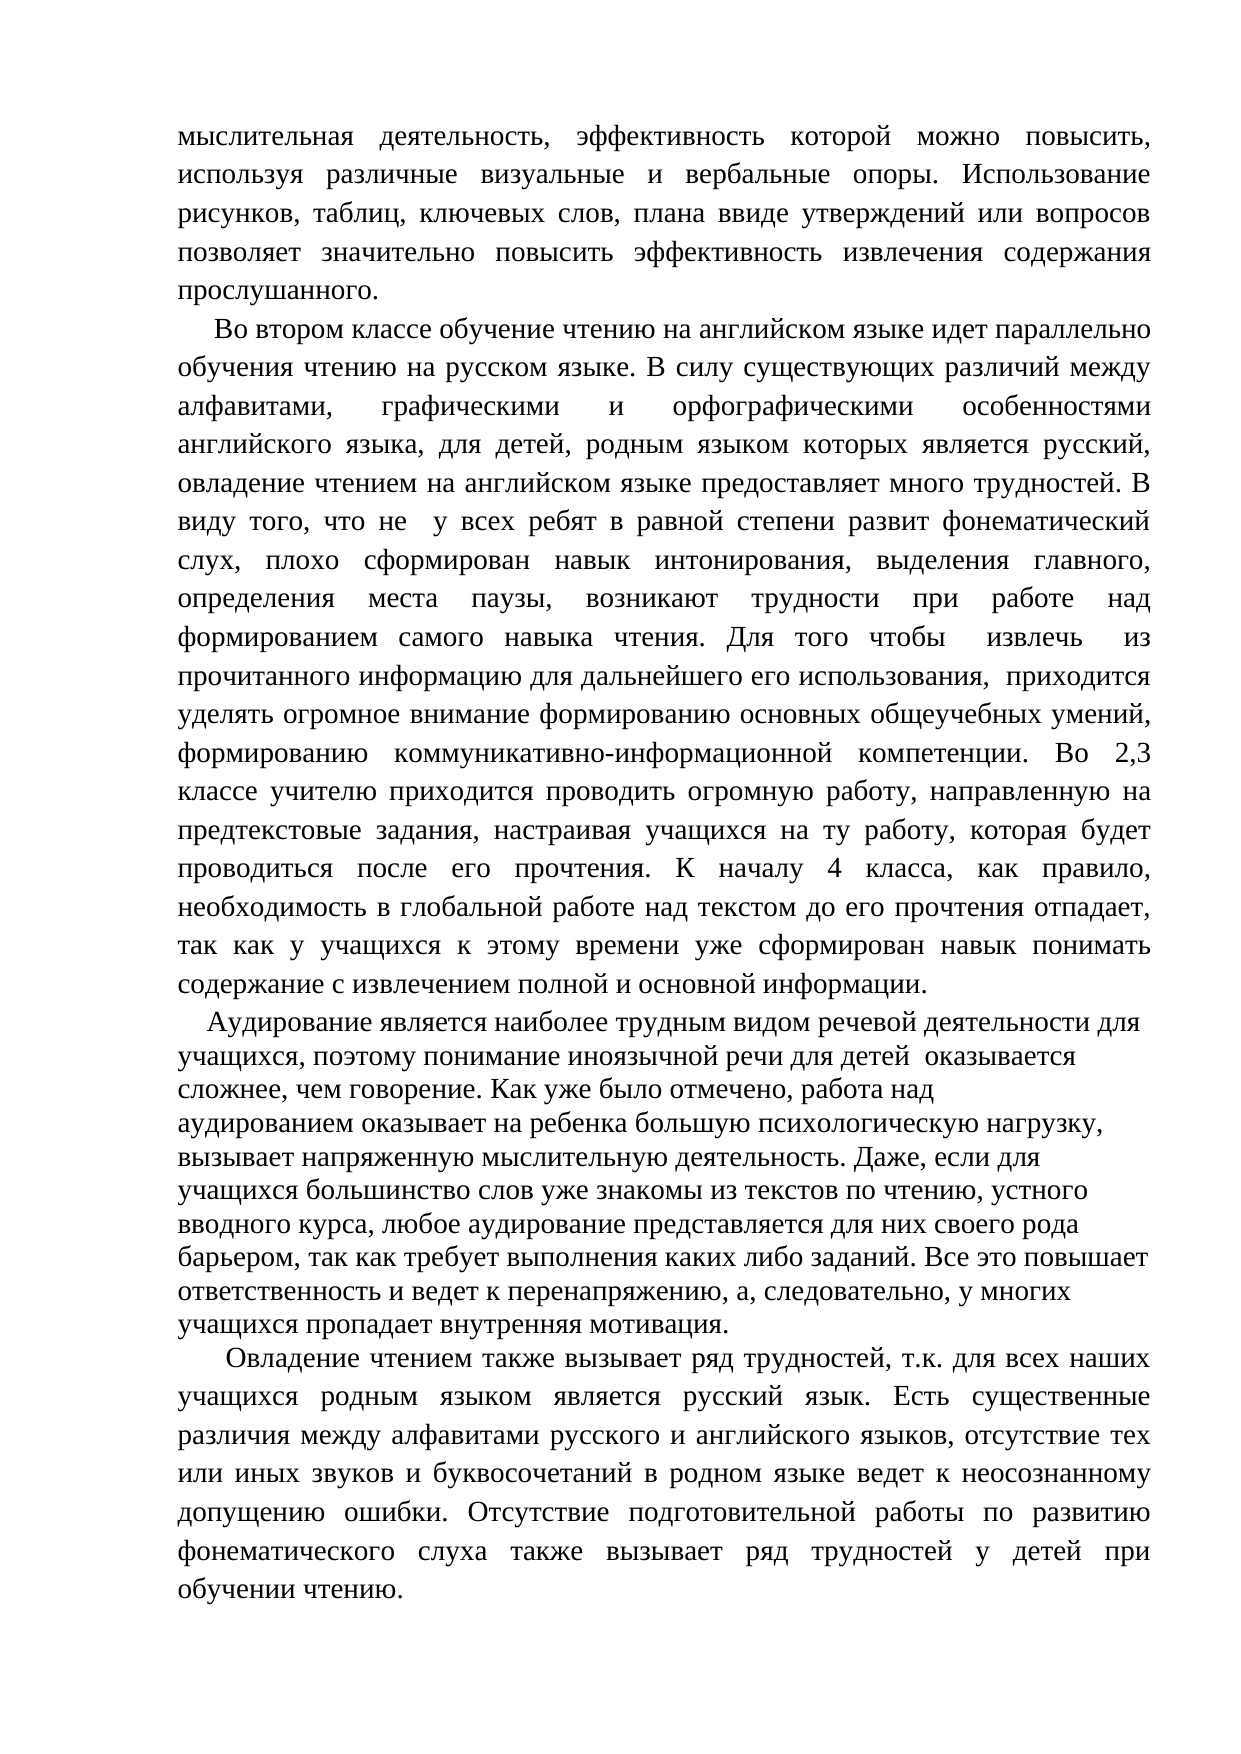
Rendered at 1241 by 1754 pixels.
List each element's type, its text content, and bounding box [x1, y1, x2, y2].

text Во втором классе обучение чтению на английском языке идет параллельно обучения чтению на русском языке. В силу существующих различий между алфавитами, графическими и орфографическими особенностями английского языка, для детей, родным языком которых является русский, овладение чтением на английском языке предоставляет много трудностей. В виду того, что не у всех ребят в равной степени развит фонематический слух, плохо сформирован навык интонирования, выделения главного, определения места паузы, возникают трудности при работе над формированием самого навыка чтения. Для того чтобы извлечь из прочитанного информацию для дальнейшего его использования, приходится уделять огромное внимание формированию основных общеучебных умений, формированию коммуникативно-информационной компетенции. Во 2,3 классе учителю приходится проводить огромную работу, направленную на предтекстовые задания, настраивая учащихся на ту работу, которая будет проводиться после его прочтения. К началу 4 класса, как правило, необходимость в глобальной работе над текстом до его прочтения отпадает, так как у учащихся к этому времени уже сформирован навык понимать содержание с извлечением полной и основной информации. [177, 311, 1152, 999]
text Аудирование является наиболее трудным видом речевой деятельности для учащихся, поэтому понимание иноязычной речи для детей оказывается сложнее, чем говорение. Как уже было отмечено, работа над аудированием оказывает на ребенка большую психологическую нагрузку, вызывает напряженную мыслительную деятельность. Даже, если для учащихся большинство слов уже знакомы из текстов по чтению, устного вводного курса, любое аудирование представляется для них своего рода барьером, так как требует выполнения каких либо заданий. Все это повышает ответственность и ведет к перенапряжению, а, следовательно, у многих учащихся пропадает внутренняя мотивация. [177, 1004, 1152, 1340]
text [177, 118, 1152, 306]
text Овладение чтением также вызывает ряд трудностей, т.к. для всех наших учащихся родным языком является русский язык. Есть существенные различия между алфавитами русского и английского языков, отсутствие тех или иных звуков и буквосочетаний в родном языке ведет к неосознанному допущению ошибки. Отсутствие подготовительной работы по развитию фонематического слуха также вызывает ряд трудностей у детей при обучении чтению. [177, 1340, 1152, 1605]
